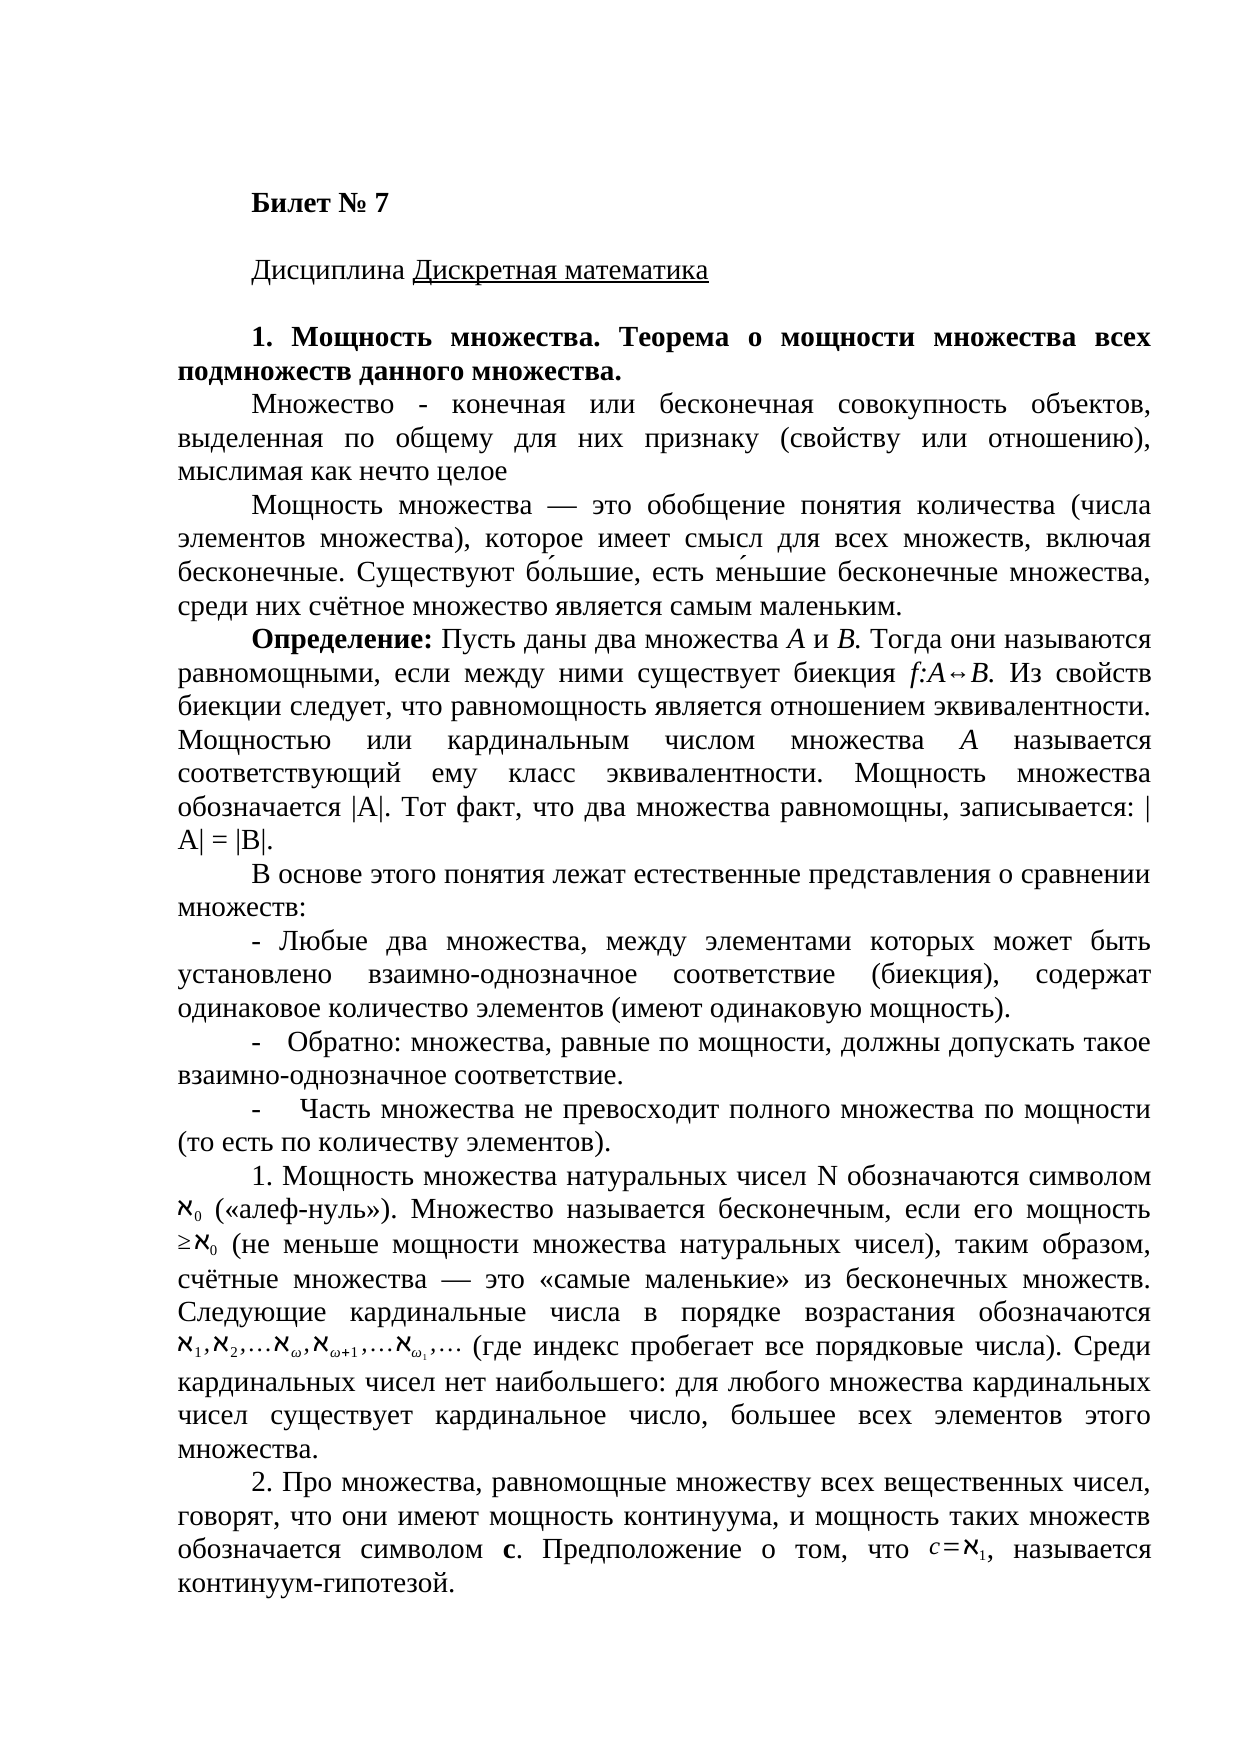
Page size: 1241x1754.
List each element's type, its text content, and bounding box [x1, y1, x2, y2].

text В основе этого понятия лежат естественные представления о сравнении множеств: [177, 856, 1152, 923]
text 1. Мощность множества натуральных чисел N обозначаются символом («алеф-нуль»). Множество называется бесконечным, если его мощность (не меньше мощности множества натуральных чисел), таким образом, счётные множества — это «самые маленькие» из бесконечных множеств. Следующие кардинальные числа в порядке возрастания обозначаются (где индекс пробегает все порядковые числа). Среди кардинальных чисел нет наибольшего: для любого множества кардинальных чисел существует кардинальное число, большее всех элементов этого множества. [177, 1158, 1152, 1464]
text Мощность множества — это обобщение понятия количества (числа элементов множества), которое имеет смысл для всех множеств, включая бесконечные. Существуют бо́льшие, есть ме́ньшие бесконечные множества, среди них счётное множество является самым маленьким. [177, 487, 1152, 621]
text Дисциплина Дискретная математика [177, 252, 1152, 286]
text - Часть множества не превосходит полного множества по мощности (то есть по количеству элементов). [177, 1091, 1152, 1158]
text Определение: Пусть даны два множества A и B. Тогда они называются равномощными, если между ними существует биекция f:AB. Из свойств биекции следует, что равномощность является отношением эквивалентности. Мощностью или кардинальным числом множества A называется соответствующий ему класс эквивалентности. Мощность множества обозначается |A|. Тот факт, что два множества равномощны, записывается: |A| = |B|. [177, 621, 1152, 856]
text Множество - конечная или бесконечная совокупность объектов, выделенная по общему для них признаку (свойству или отношению), мыслимая как нечто целое [177, 386, 1152, 487]
text - Обратно: множества, равные по мощности, должны допускать такое взаимно-однозначное соответствие. [177, 1024, 1152, 1091]
text 1. Мощность множества. Теорема о мощности множества всех подмножеств данного множества. [177, 319, 1152, 386]
text Билет № 7 [177, 185, 1152, 219]
text 2. Про множества, равномощные множеству всех вещественных чисел, говорят, что они имеют мощность континуума, и мощность таких множеств обозначается символом с. Предположение о том, что , называется континуум-гипотезой. [177, 1464, 1152, 1598]
text - Любые два множества, между элементами которых может быть установлено взаимно-однозначное соответствие (биекция), содержат одинаковое количество элементов (имеют одинаковую мощность). [177, 923, 1152, 1024]
